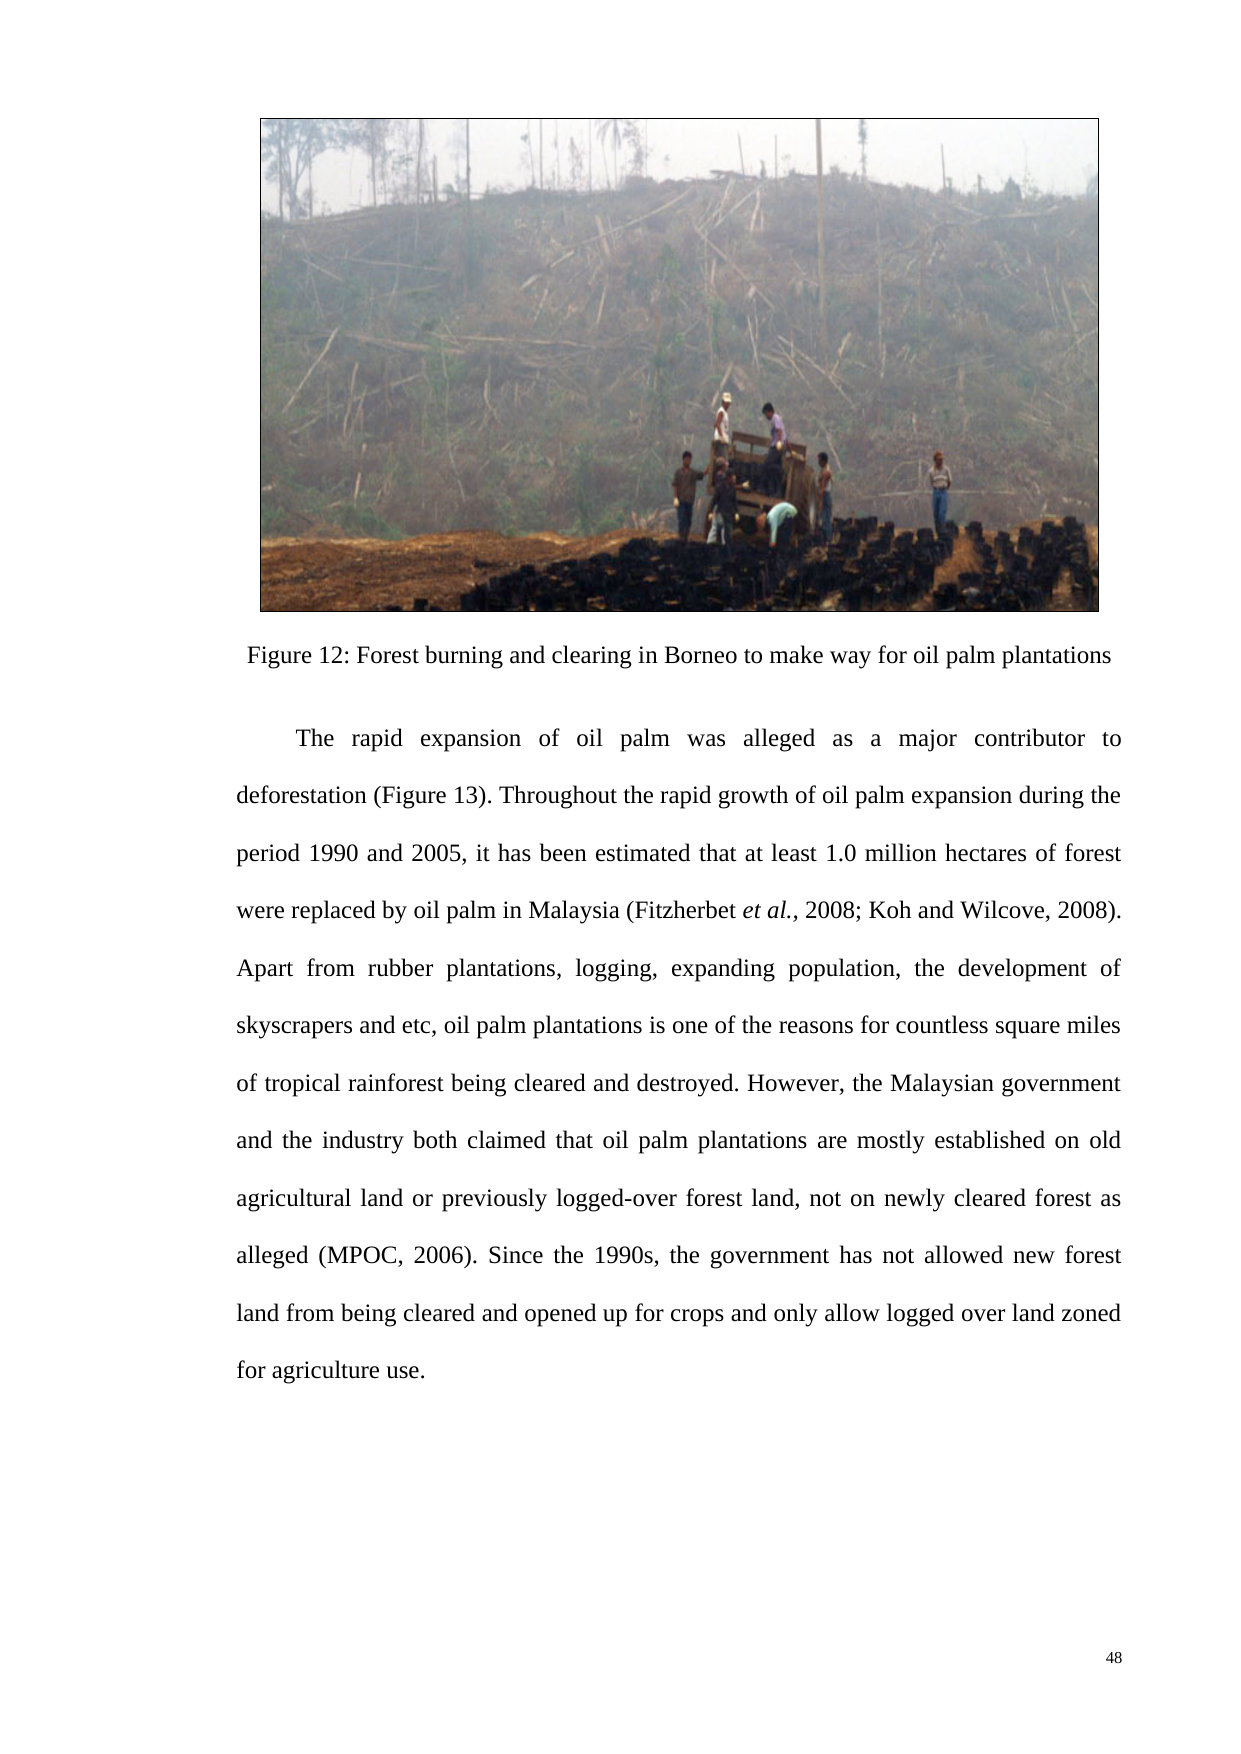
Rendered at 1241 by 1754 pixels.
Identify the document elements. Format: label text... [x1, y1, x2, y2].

text The rapid expansion of oil palm was alleged as a major contributor to deforestation (Figure 13). Throughout the rapid growth of oil palm expansion during the period 1990 and 2005, it has been estimated that at least 1.0 million hectares of forest were replaced by oil palm in Malaysia (Fitzherbet et al., 2008; Koh and Wilcove, 2008). Apart from rubber plantations, logging, expanding population, the development of skyscrapers and etc, oil palm plantations is one of the reasons for countless square miles of tropical rainforest being cleared and destroyed. However, the Malaysian government and the industry both claimed that oil palm plantations are mostly established on old agricultural land or previously logged-over forest land, not on newly cleared forest as alleged (MPOC, 2006). Since the 1990s, the government has not allowed new forest land from being cleared and opened up for crops and only allow logged over land zoned for agriculture use. [236, 723, 1122, 1384]
picture [261, 119, 1098, 611]
